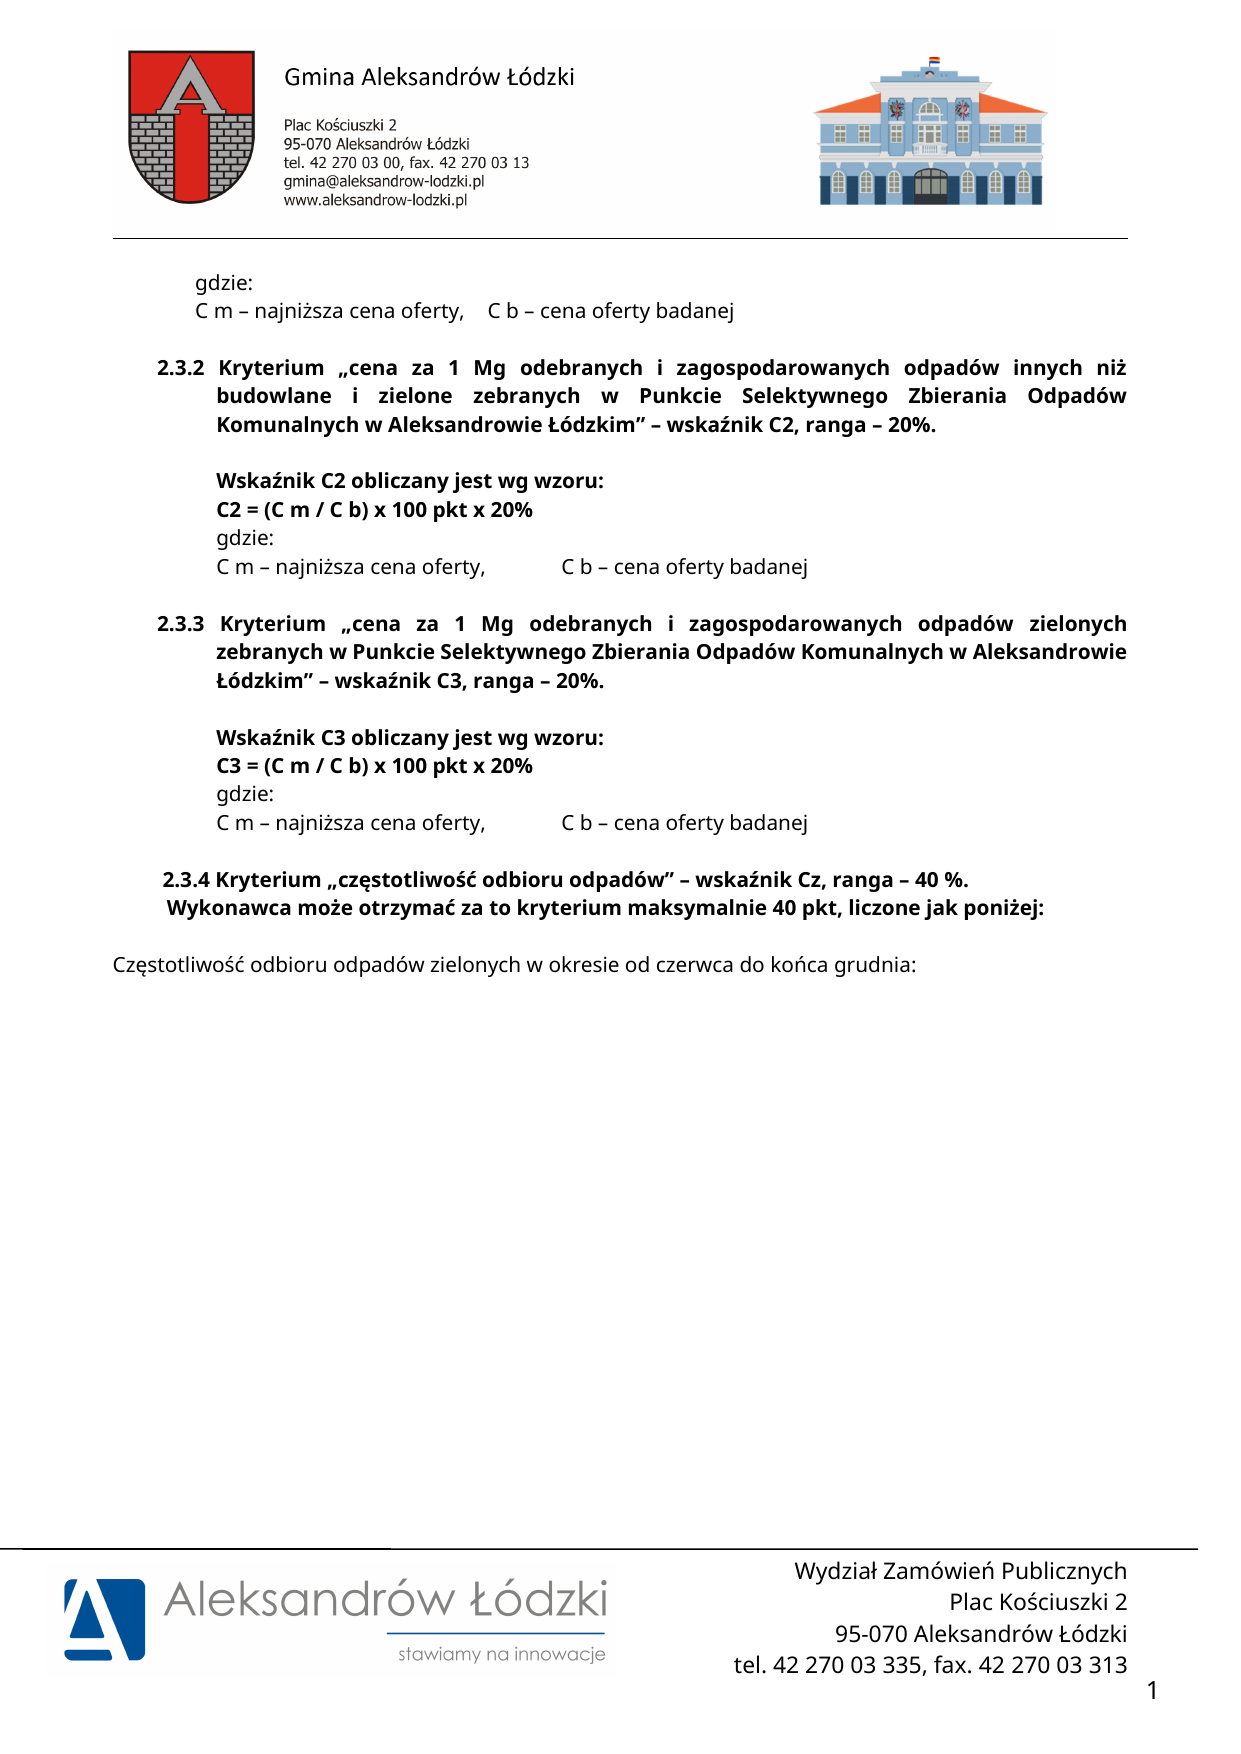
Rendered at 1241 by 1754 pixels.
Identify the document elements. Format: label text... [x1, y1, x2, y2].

picture [44, 1564, 615, 1676]
text C m – najniższa cena oferty, C b – cena oferty badanej [195, 552, 1128, 580]
picture [112, 29, 1057, 236]
text gdzie: [195, 523, 1128, 552]
text Wskaźnik C2 obliczany jest wg wzoru: [195, 467, 1128, 495]
text Częstotliwość odbioru odpadów zielonych w okresie od czerwca do końca grudnia: [112, 950, 1128, 978]
text 2.3.2 Kryterium „cena za 1 Mg odebranych i zagospodarowanych odpadów innych niż budowlane i zielone zebranych w Punkcie Selektywnego Zbierania Odpadów Komunalnych w Aleksandrowie Łódzkim” – wskaźnik C2, ranga – 20%. [157, 353, 1128, 438]
text C m – najniższa cena oferty, C b – cena oferty badanej [195, 808, 1128, 836]
text 2.3.4 Kryterium „częstotliwość odbioru odpadów” – wskaźnik Cz, ranga – 40 %. [150, 865, 1128, 893]
text C m – najniższa cena oferty, C b – cena oferty badanej [195, 296, 1128, 324]
text 2.3.3 Kryterium „cena za 1 Mg odebranych i zagospodarowanych odpadów zielonych zebranych w Punkcie Selektywnego Zbierania Odpadów Komunalnych w Aleksandrowie Łódzkim” – wskaźnik C3, ranga – 20%. [157, 609, 1128, 694]
text gdzie: [195, 779, 1128, 808]
text gdzie: [195, 268, 1128, 296]
text Wykonawca może otrzymać za to kryterium maksymalnie 40 pkt, liczone jak poniżej: [134, 893, 1128, 922]
text C3 = (C m / C b) x 100 pkt x 20% [195, 751, 1128, 779]
text C2 = (C m / C b) x 100 pkt x 20% [195, 495, 1128, 523]
text Wskaźnik C3 obliczany jest wg wzoru: [195, 723, 1128, 751]
